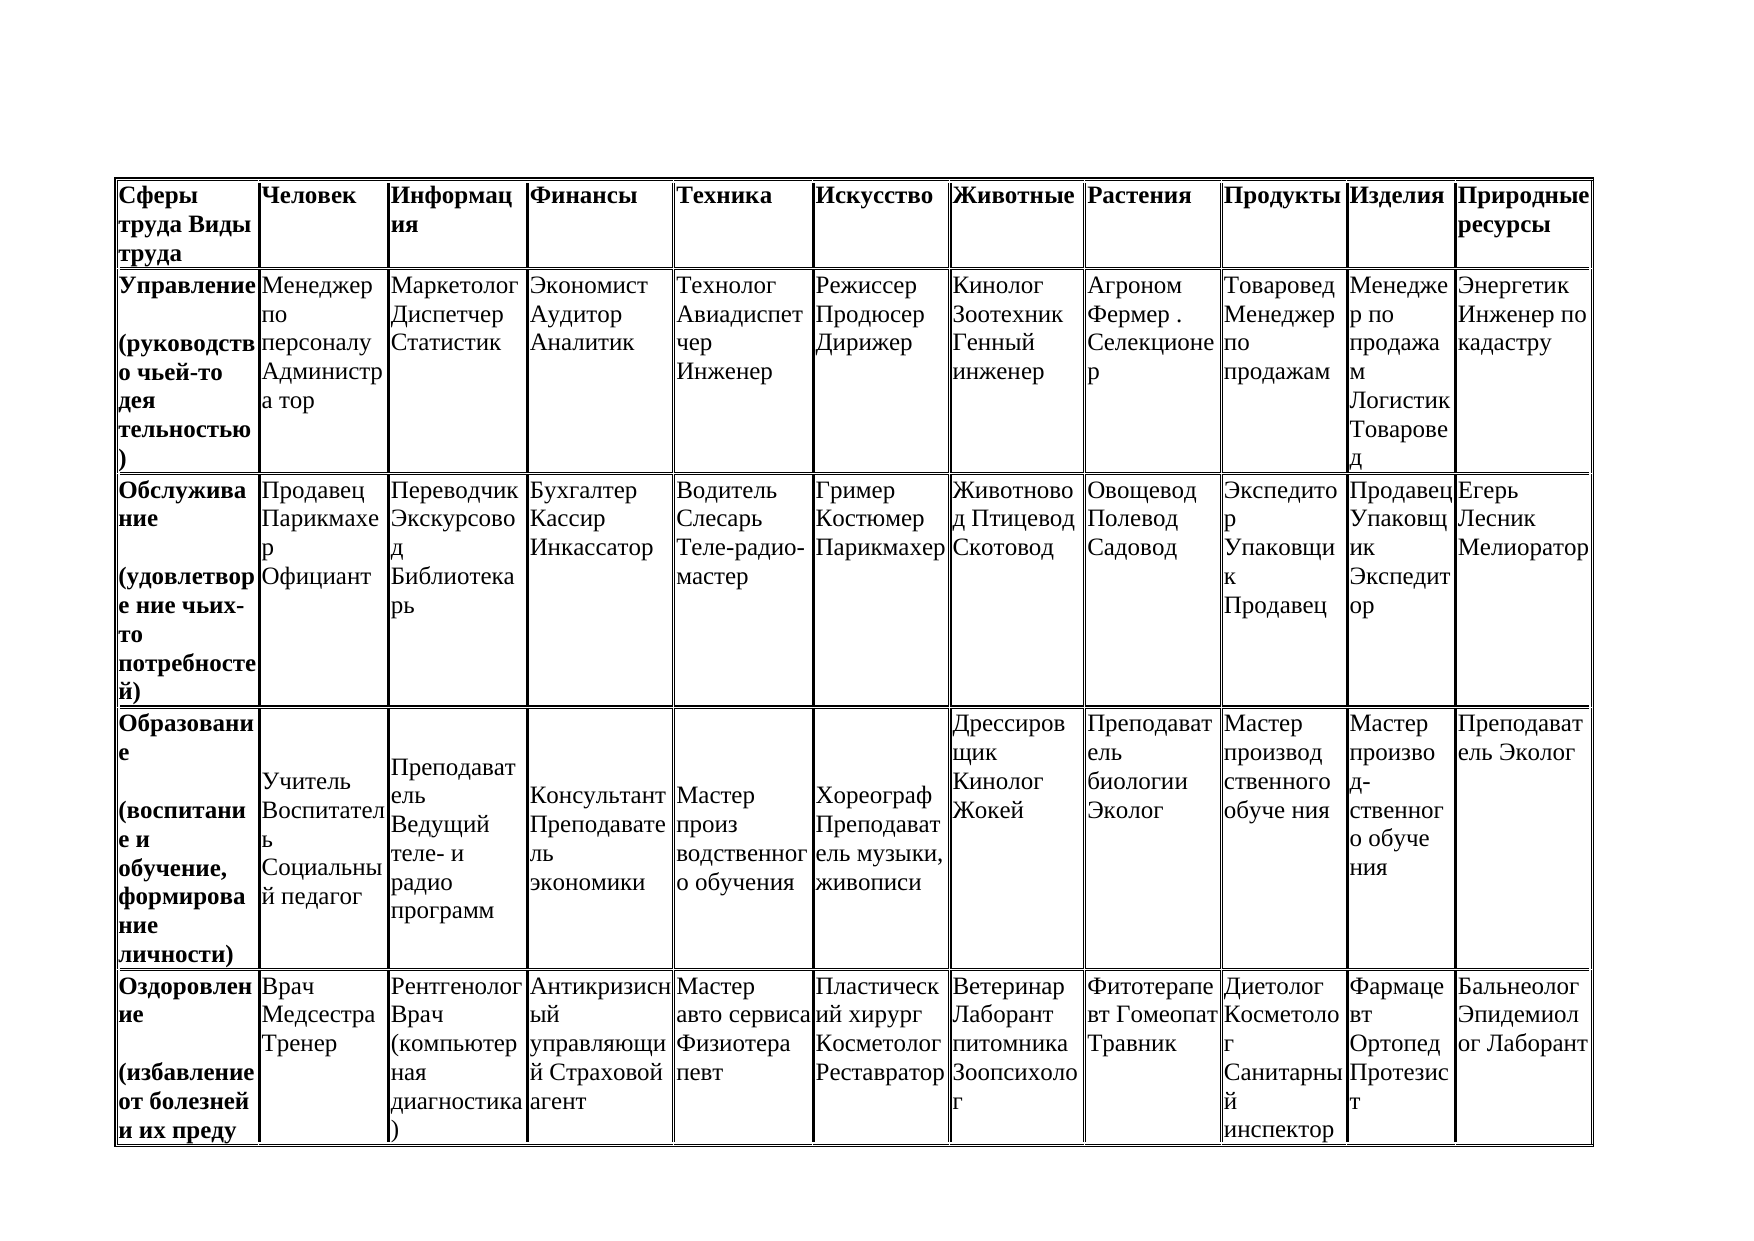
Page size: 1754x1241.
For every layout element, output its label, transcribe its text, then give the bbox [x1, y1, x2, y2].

table_cell Хореограф Преподаватель музыки, живописи [815, 709, 948, 968]
table_cell Маркетолог Диспетчер Статистик [390, 270, 526, 472]
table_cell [813, 968, 950, 1144]
table_cell Управление (руководство чьей-то дея тельностью) [116, 267, 259, 472]
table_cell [1347, 971, 1455, 1144]
table_header Искусство [813, 179, 950, 267]
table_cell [1085, 971, 1221, 1144]
table_cell Мастер произ водственного обучения [675, 709, 812, 968]
table_cell Консультант Преподаватель экономики [529, 709, 672, 968]
table_cell Водитель Слесарь Теле-радио- мастер [675, 475, 812, 705]
table_cell Продавец Парикмахер Официант [261, 475, 387, 705]
table_cell Кинолог Зоотехник Генный инженер [952, 270, 1083, 472]
table_cell Образование (воспитание и обучение, формирование личности) [118, 705, 258, 968]
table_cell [527, 971, 674, 1144]
table_cell Экспедитор Упаковщик Продавец [1223, 475, 1346, 705]
table_cell Преподаватель Эколог [1457, 705, 1591, 968]
table_header Животные [950, 181, 1085, 267]
table_cell Животновод Птицевод Скотовод [952, 475, 1083, 705]
table_header Человек [259, 181, 388, 267]
table_cell Продавец Упаковщик Экспедитор [1349, 475, 1454, 705]
table_header Сферы труда Виды труда [118, 179, 259, 267]
table_cell Бухгалтер Кассир Инкассатор [529, 475, 672, 705]
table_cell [116, 968, 259, 1144]
table_header Продукты [1221, 179, 1347, 267]
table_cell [1455, 968, 1592, 1144]
table_header Информация [388, 181, 527, 267]
table_cell Овощевод Полевод Садовод [1086, 475, 1220, 705]
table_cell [259, 971, 388, 1144]
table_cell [1221, 971, 1347, 1144]
table_cell Режиссер Продюсер Дирижер [815, 270, 948, 472]
table_cell Преподаватель Ведущий теле- и радио программ [390, 709, 526, 968]
table_cell Гример Костюмер Парикмахер [815, 475, 948, 705]
table_cell Технолог Авиадиспетчер Инженер [675, 270, 812, 472]
table_cell Энергетик Инженер по кадастру [1455, 267, 1592, 472]
table_header Техника [674, 179, 813, 267]
table_cell Егерь Лесник Мелиоратор [1455, 472, 1592, 705]
table_cell Мастер производ ственного обуче ния [1223, 709, 1346, 968]
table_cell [950, 971, 1085, 1144]
table_cell Агроном Фермер . Селекционер [1086, 270, 1220, 472]
table_cell Менеджер по продажам Логистик Товаровед [1349, 270, 1454, 472]
table_header Природные ресурсы [1455, 181, 1591, 267]
table_header Финансы [527, 181, 674, 267]
table_cell Экономист Аудитор Аналитик [529, 270, 672, 472]
table_cell Дрессировщик Кинолог Жокей [952, 709, 1083, 968]
table_header Изделия [1347, 181, 1455, 267]
table_cell Преподаватель биологии Эколог [1086, 709, 1220, 968]
table_cell Мастер производственного обуче ния [1349, 709, 1454, 968]
table_cell Товаровед Менеджер по продажам [1223, 270, 1346, 472]
table_cell Переводчик Экскурсовод Библиотекарь [390, 475, 526, 705]
table_cell Обслуживание (удовлетворе ние чьих-то потребностей) [116, 472, 259, 705]
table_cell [388, 971, 527, 1144]
table_header Растения [1085, 181, 1221, 267]
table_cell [674, 971, 813, 1144]
table_cell Менеджер по персоналу Администра тор [261, 270, 387, 472]
table_cell Учитель Воспитатель Социальный педагог [261, 709, 387, 968]
